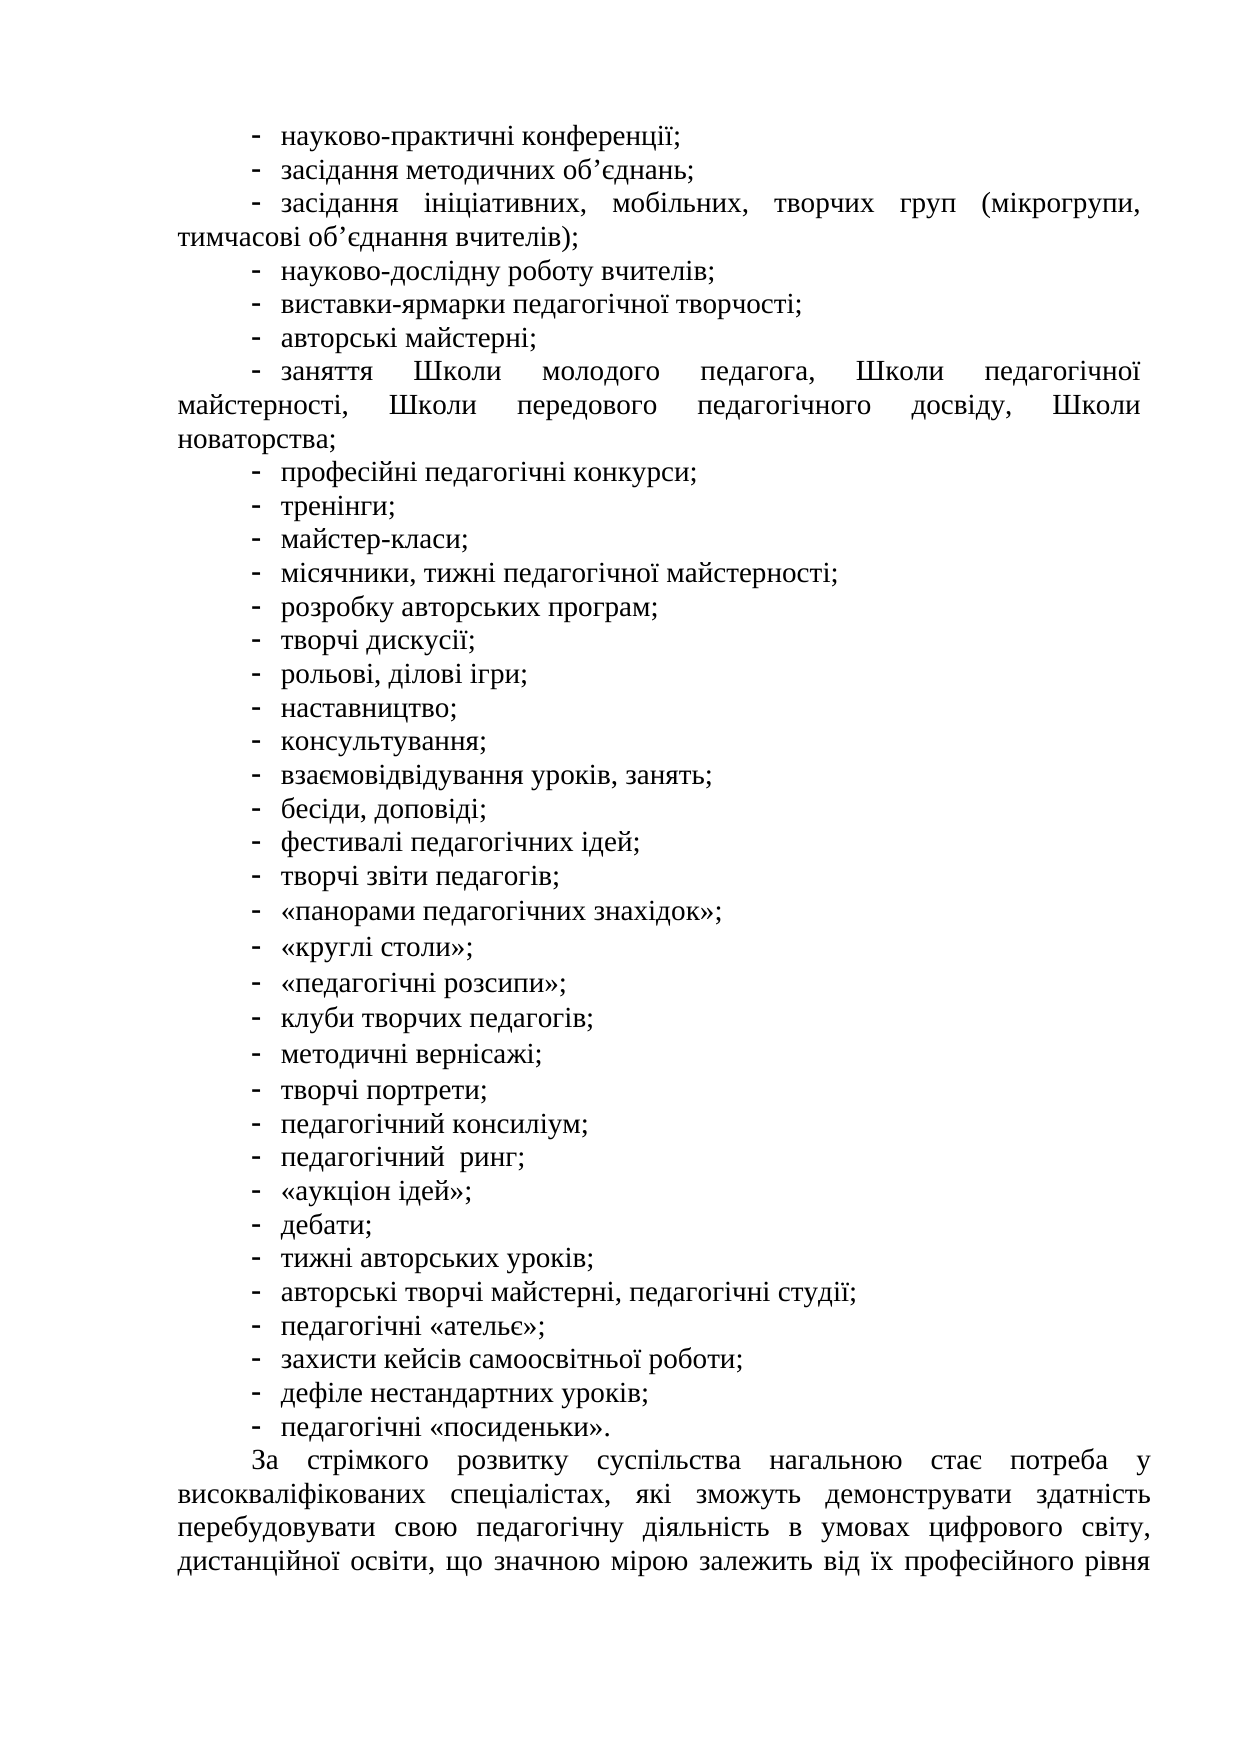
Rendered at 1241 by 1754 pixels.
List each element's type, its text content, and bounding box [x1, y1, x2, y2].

list рольові, ділові ігри; [177, 656, 1152, 690]
list педагогічні «посиденьки». [177, 1409, 1152, 1442]
list науково-дослідну роботу вчителів; [177, 253, 1141, 286]
list розробку авторських програм; [177, 589, 1152, 622]
list клуби творчих педагогів; [177, 1001, 1152, 1034]
list творчі портрети; [177, 1072, 1152, 1106]
list виставки-ярмарки педагогічної творчості; [177, 286, 1141, 320]
list «круглі столи»; [177, 929, 1152, 962]
list дебати; [177, 1207, 1152, 1240]
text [177, 1442, 1152, 1576]
list дефіле нестандартних уроків; [177, 1375, 1152, 1409]
list місячники, тижні педагогічної майстерності; [177, 555, 1152, 589]
list авторські майстерні; [177, 320, 1141, 353]
list заняття Школи молодого педагога, Школи педагогічної майстерності, Школи передового педагогічного досвіду, Школи новаторства; [177, 353, 1141, 454]
list творчі дискусії; [177, 622, 1152, 656]
list професійні педагогічні конкурси; [177, 454, 1141, 488]
list фестивалі педагогічних ідей; [177, 824, 1152, 858]
list науково-практичні конференції; [177, 118, 1141, 152]
list «панорами педагогічних знахідок»; [177, 893, 1152, 927]
list взаємовідвідування уроків, занять; [177, 757, 1152, 791]
list консультування; [177, 723, 1152, 757]
list тренінги; [177, 488, 1152, 522]
list засідання методичних об’єднань; [177, 152, 1141, 185]
list методичні вернісажі; [177, 1036, 1152, 1070]
list засідання ініціативних, мобільних, творчих груп (мікрогрупи, тимчасові об’єднання вчителів); [177, 185, 1141, 253]
list наставництво; [177, 690, 1152, 723]
list майстер-класи; [177, 522, 1152, 555]
list тижні авторських уроків; [177, 1240, 1152, 1274]
list творчі звіти педагогів; [177, 858, 1152, 892]
list педагогічні «ательє»; [177, 1308, 1152, 1341]
list авторські творчі майстерні, педагогічні студії; [177, 1274, 1152, 1308]
list педагогічний ринг; [177, 1139, 1152, 1173]
list захисти кейсів самоосвітньої роботи; [177, 1341, 1152, 1375]
list «педагогічні розсипи»; [177, 965, 1152, 998]
list «аукціон ідей»; [177, 1173, 1152, 1207]
list бесіди, доповіді; [177, 791, 1152, 824]
list педагогічний консиліум; [177, 1106, 1152, 1139]
